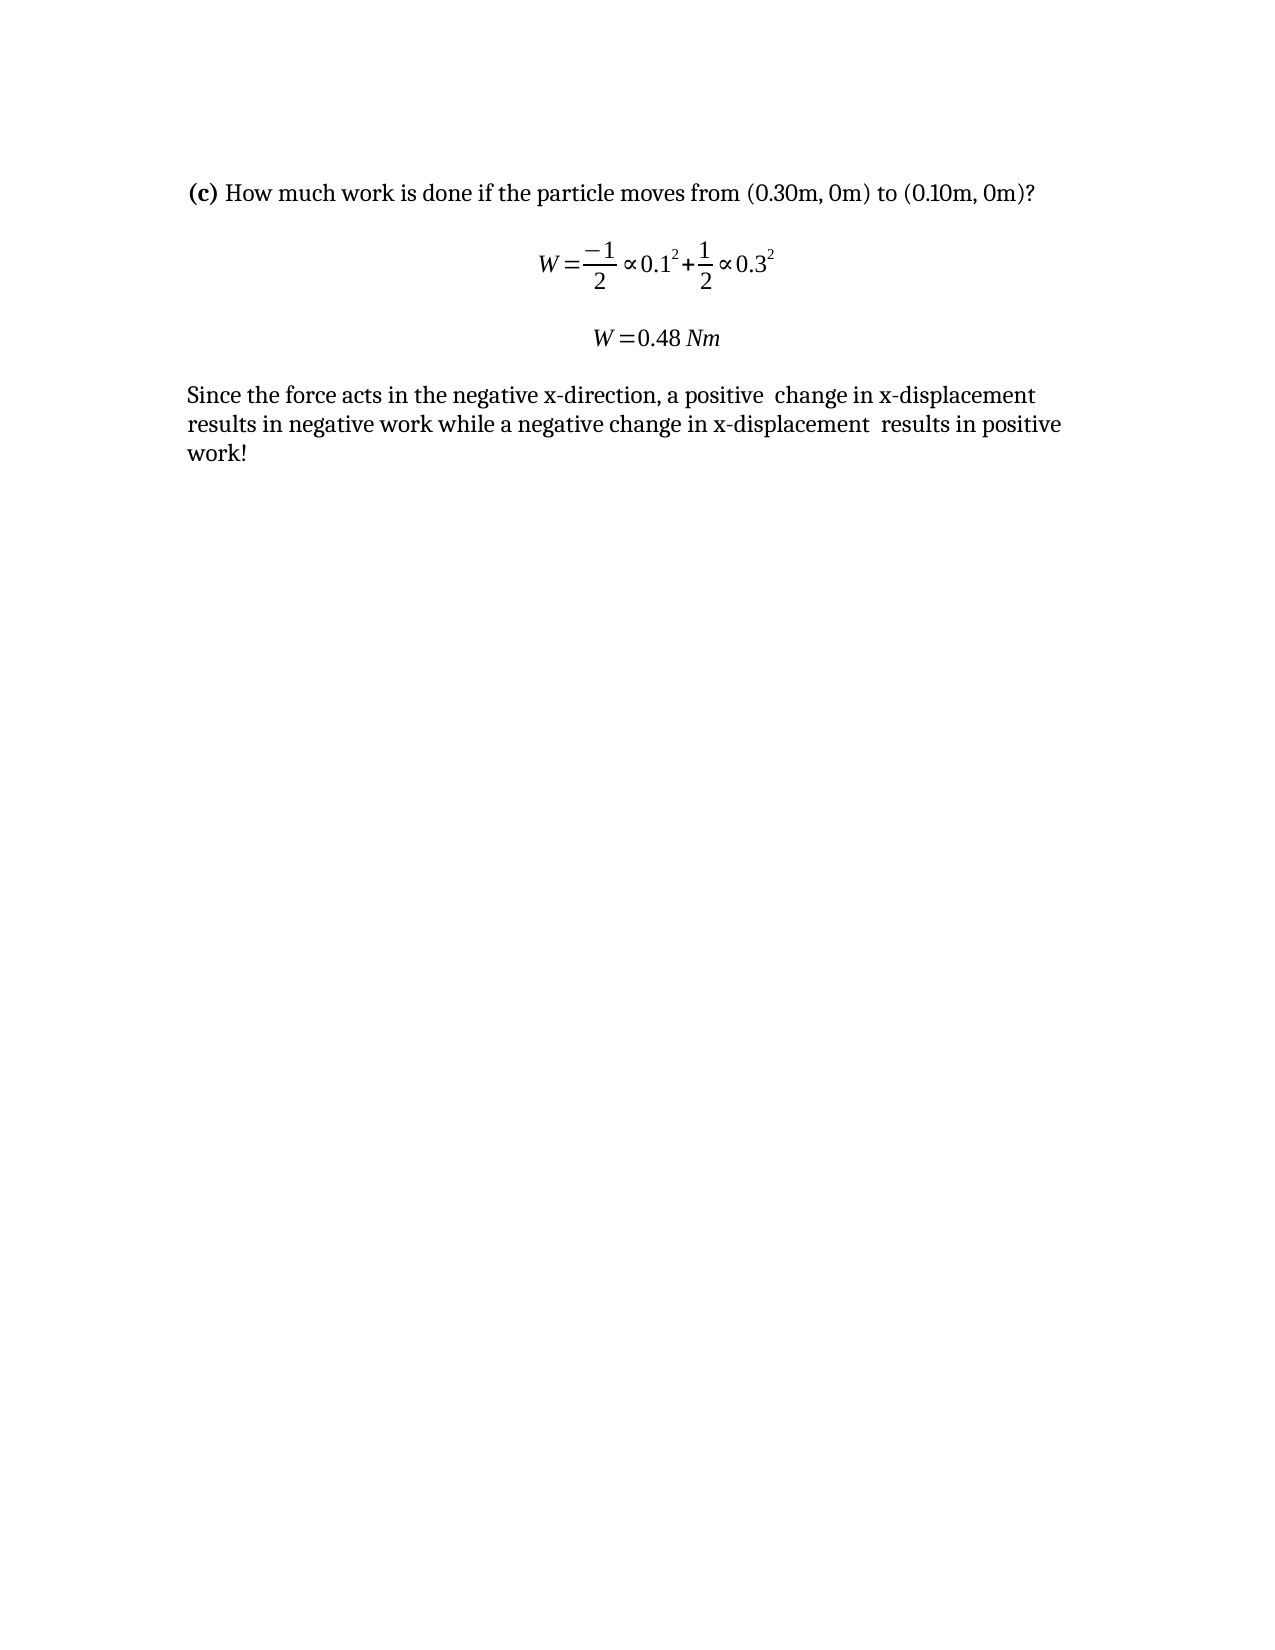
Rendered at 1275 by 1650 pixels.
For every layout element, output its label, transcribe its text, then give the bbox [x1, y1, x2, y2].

list How much work is done if the particle moves from (0.30m, 0m) to (0.10m, 0m)? [187, 179, 1087, 207]
text Since the force acts in the negative x-direction, a positive change in x-displacement results in negative work while a negative change in x-displacement results in positive work! [187, 381, 1087, 468]
